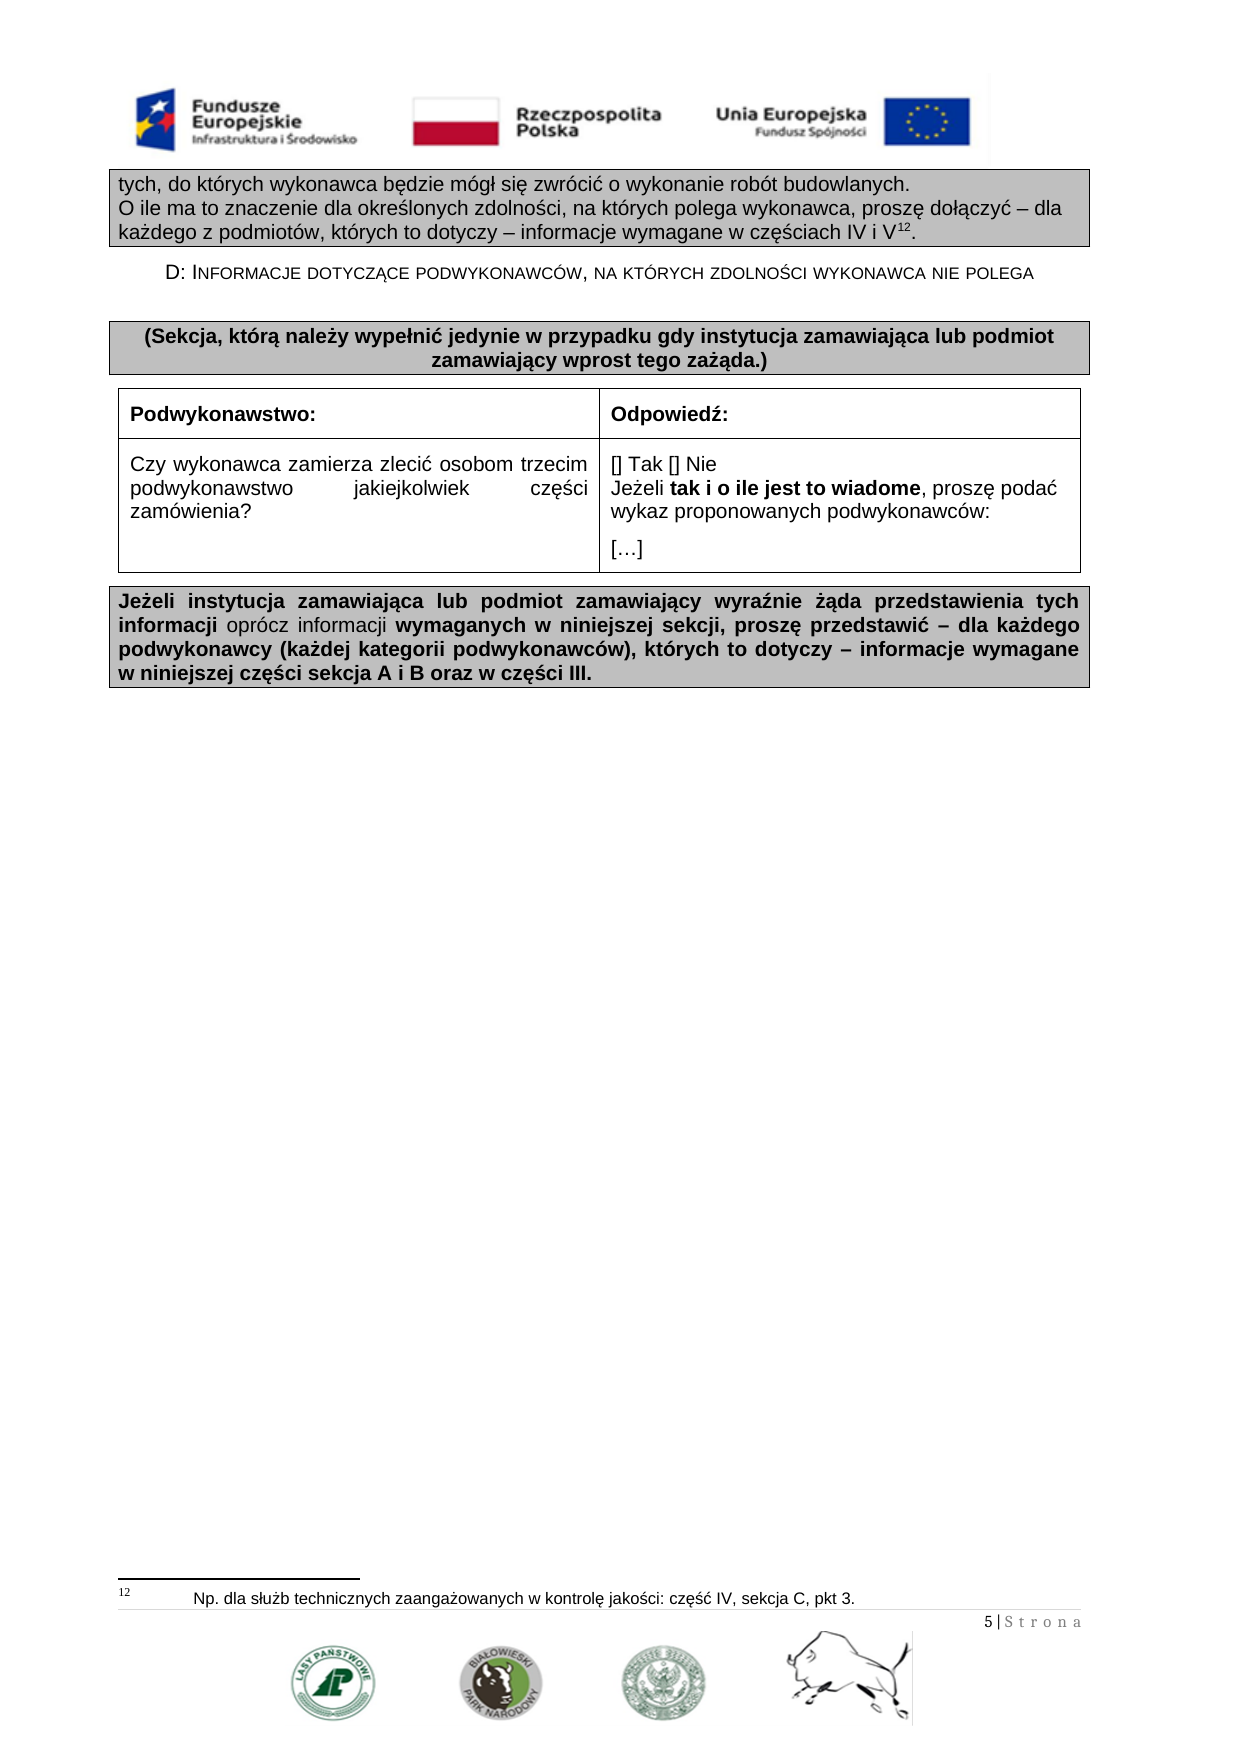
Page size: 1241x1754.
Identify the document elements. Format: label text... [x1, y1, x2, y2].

text (Sekcja, którą należy wypełnić jedynie w przypadku gdy instytucja zamawiająca lub podmiot zamawiający wprost tego zażąda.) [110, 322, 1089, 374]
table_header Odpowiedź: [600, 389, 1080, 438]
table_cell [] Tak [] Nie Jeżeli tak i o ile jest to wiadome, proszę podać wykaz proponowanych podwykonawców: […] [600, 439, 1080, 572]
text D: Informacje dotyczące podwykonawców, na których zdolności wykonawca nie polega [118, 260, 1081, 284]
picture [285, 1631, 914, 1727]
table_header Podwykonawstwo: [119, 389, 599, 438]
picture [118, 73, 992, 169]
text Jeżeli instytucja zamawiająca lub podmiot zamawiający wyraźnie żąda przedstawienia tych informacji oprócz informacji wymaganych w niniejszej sekcji, proszę przedstawić – dla każdego podwykonawcy (każdej kategorii podwykonawców), których to dotyczy – informacje wymagane w niniejszej części sekcja A i B oraz w części III. [110, 587, 1089, 687]
table_cell Czy wykonawca zamierza zlecić osobom trzecim podwykonawstwo jakiejkolwiek części zamówienia? [119, 439, 599, 572]
